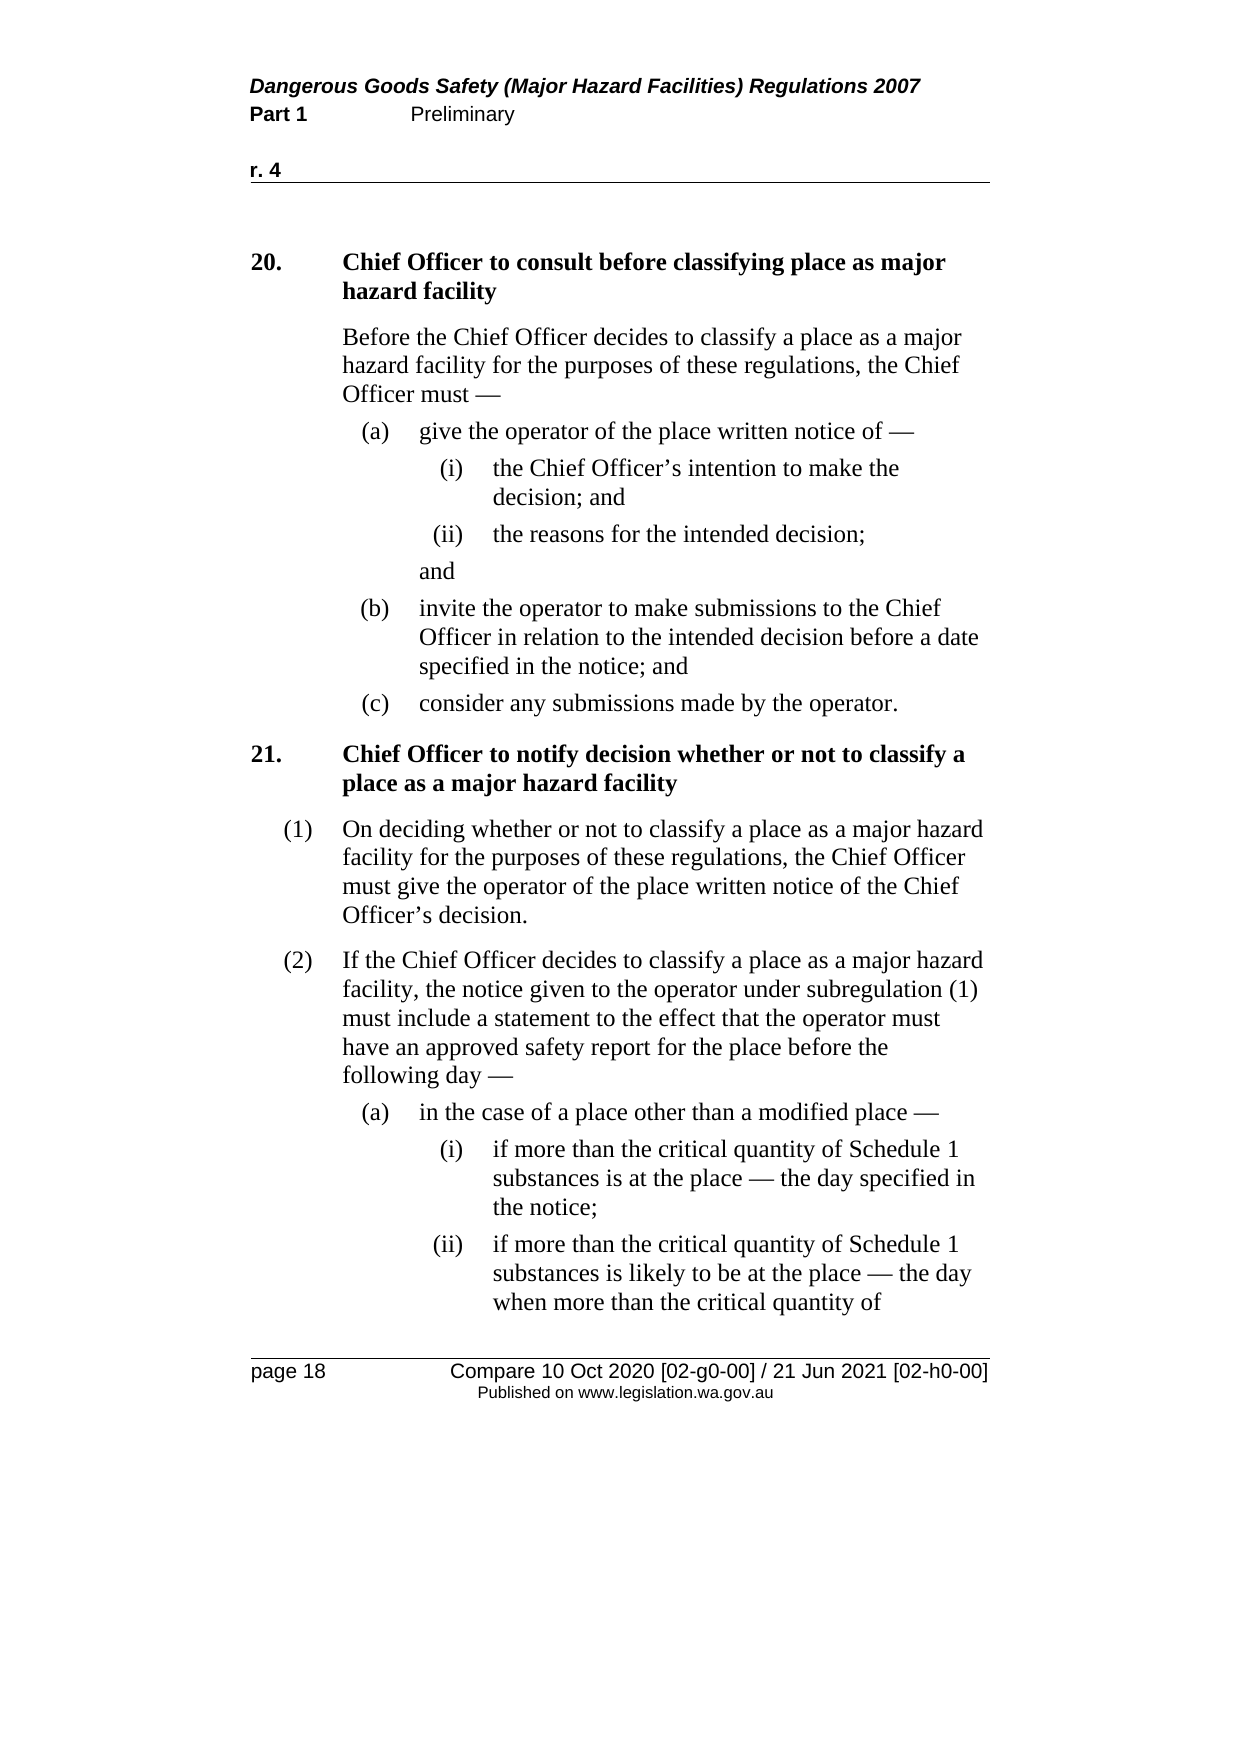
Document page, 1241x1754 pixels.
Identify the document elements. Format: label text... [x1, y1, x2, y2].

text (2) If the Chief Officer decides to classify a place as a major hazard facility, the notice given to the operator under subregulation (1) must include a statement to the effect that the operator must have an approved safety report for the place before the following day — [251, 945, 990, 1089]
text (1) On deciding whether or not to classify a place as a major hazard facility for the purposes of these regulations, the Chief Officer must give the operator of the place written notice of the Chief Officer’s decision. [251, 814, 990, 929]
subtitle 21. Chief Officer to notify decision whether or not to classify a place as a major hazard facility [251, 739, 990, 797]
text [251, 1229, 990, 1315]
text Before the Chief Officer decides to classify a place as a major hazard facility for the purposes of these regulations, the Chief Officer must — [251, 322, 990, 408]
text (i) the Chief Officer’s intention to make the decision; and [251, 453, 990, 511]
subtitle 20. Chief Officer to consult before classifying place as major hazard facility [251, 247, 990, 305]
text (i) if more than the critical quantity of Schedule 1 substances is at the place — the day specified in the notice; [251, 1134, 990, 1221]
text (a) give the operator of the place written notice of — [251, 416, 990, 445]
text (a) in the case of a place other than a modified place — [251, 1097, 990, 1126]
text (c) consider any submissions made by the operator. [251, 688, 990, 717]
text and [251, 556, 990, 585]
text (ii) the reasons for the intended decision; [251, 519, 990, 548]
text (b) invite the operator to make submissions to the Chief Officer in relation to the intended decision before a date specified in the notice; and [251, 593, 990, 679]
